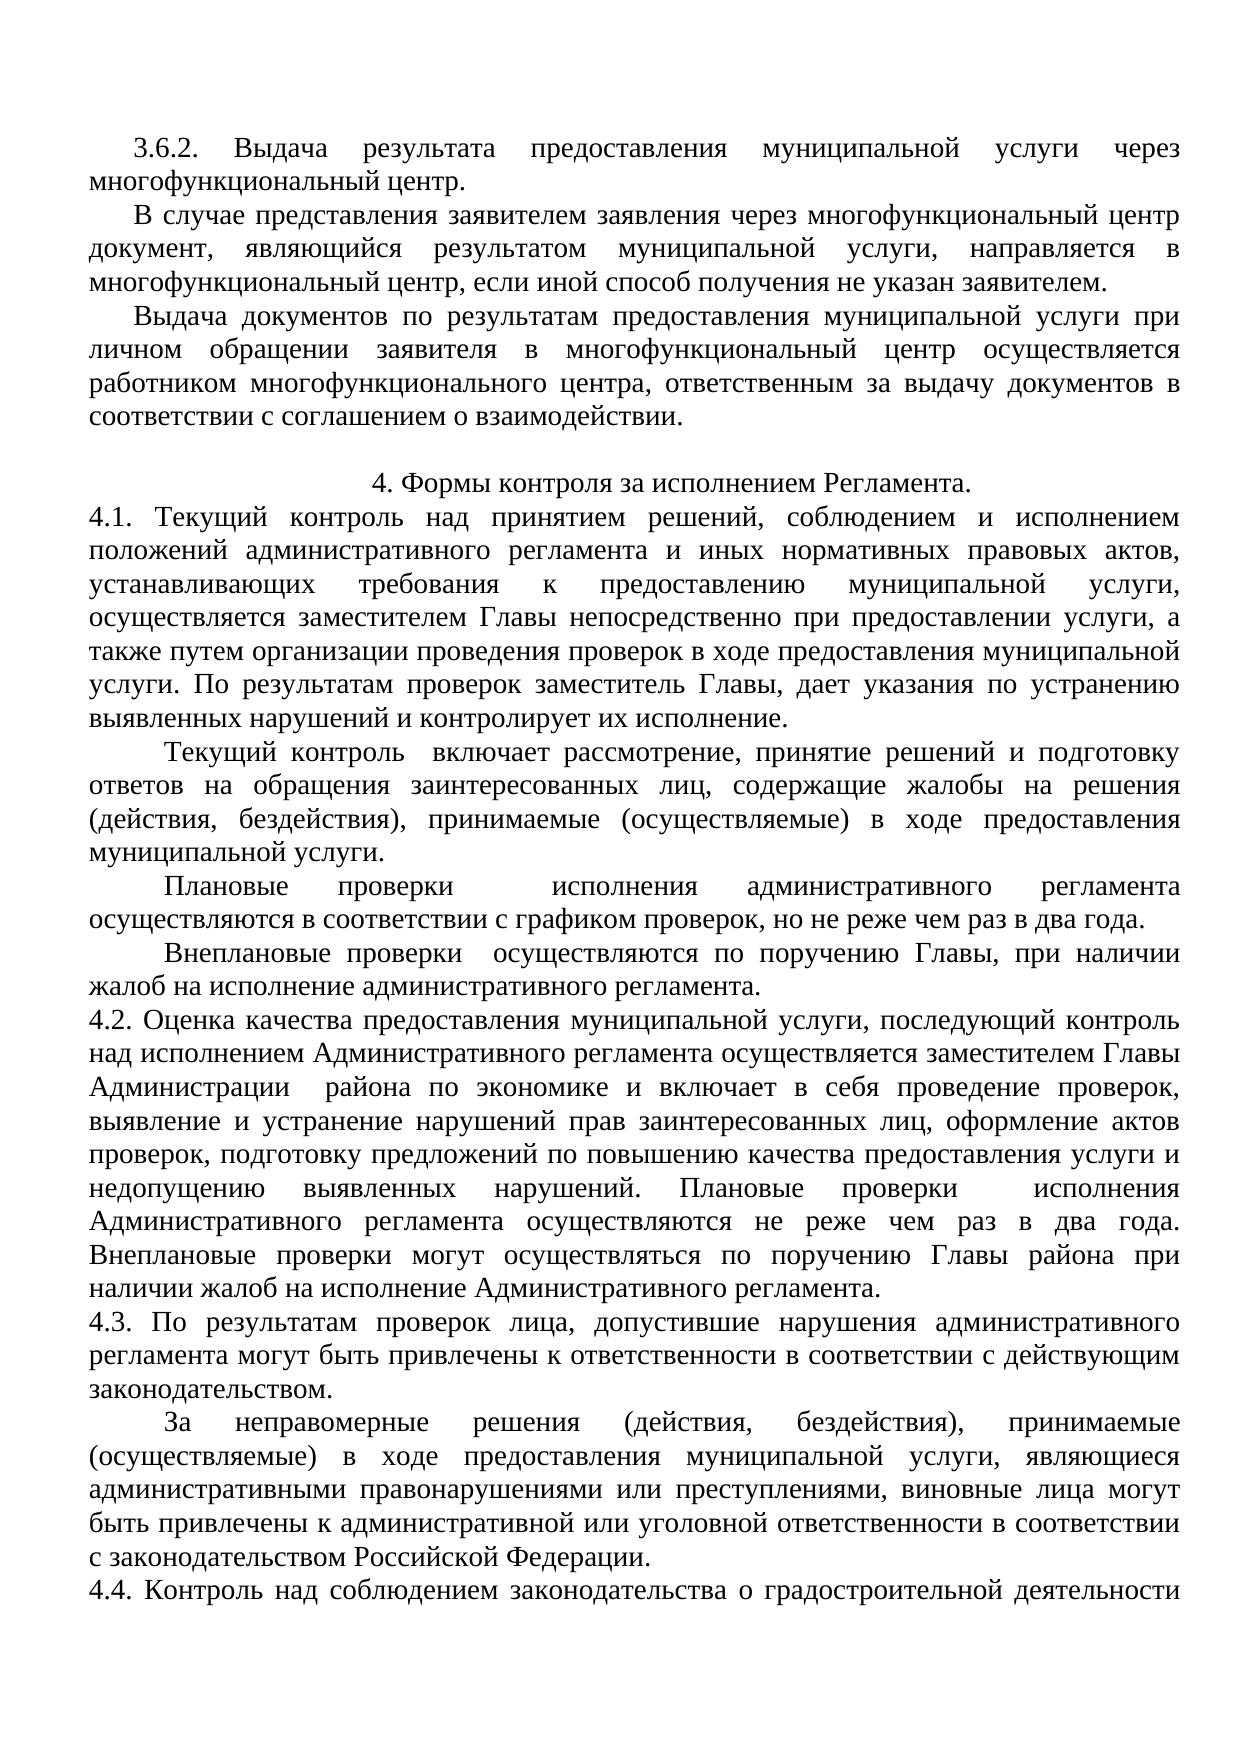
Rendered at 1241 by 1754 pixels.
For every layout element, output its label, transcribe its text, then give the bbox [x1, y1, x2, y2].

text Текущий контроль включает рассмотрение, принятие решений и подготовку ответов на обращения заинтересованных лиц, содержащие жалобы на решения (действия, бездействия), принимаемые (осуществляемые) в ходе предоставления муниципальной услуги. [89, 734, 1181, 868]
text 4. Формы контроля за исполнением Регламента. [89, 465, 1181, 499]
text 3.6.2. Выдача результата предоставления муниципальной услуги через многофункциональный центр. [89, 130, 1181, 197]
text 4.1. Текущий контроль над принятием решений, соблюдением и исполнением положений административного регламента и иных нормативных правовых актов, устанавливающих требования к предоставлению муниципальной услуги, осуществляется заместителем Главы непосредственно при предоставлении услуги, а также путем организации проведения проверок в ходе предоставления муниципальной услуги. По результатам проверок заместитель Главы, дает указания по устранению выявленных нарушений и контролирует их исполнение. [89, 499, 1181, 734]
text 4.2. Оценка качества предоставления муниципальной услуги, последующий контроль над исполнением Административного регламента осуществляется заместителем Главы Администрации района по экономике и включает в себя проведение проверок, выявление и устранение нарушений прав заинтересованных лиц, оформление актов проверок, подготовку предложений по повышению качества предоставления услуги и недопущению выявленных нарушений. Плановые проверки исполнения Административного регламента осуществляются не реже чем раз в два года. Внеплановые проверки могут осуществляться по поручению Главы района при наличии жалоб на исполнение Административного регламента. [89, 1002, 1181, 1304]
text Плановые проверки исполнения административного регламента осуществляются в соответствии с графиком проверок, но не реже чем раз в два года. [89, 868, 1181, 935]
text 4.3. По результатам проверок лица, допустившие нарушения административного регламента могут быть привлечены к ответственности в соответствии с действующим законодательством. [89, 1304, 1181, 1404]
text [89, 1572, 1181, 1606]
text Внеплановые проверки осуществляются по поручению Главы, при наличии жалоб на исполнение административного регламента. [89, 935, 1181, 1002]
text Выдача документов по результатам предоставления муниципальной услуги при личном обращении заявителя в многофункциональный центр осуществляется работником многофункционального центра, ответственным за выдачу документов в соответствии с соглашением о взаимодействии. [89, 298, 1181, 432]
text В случае представления заявителем заявления через многофункциональный центр документ, являющийся результатом муниципальной услуги, направляется в многофункциональный центр, если иной способ получения не указан заявителем. [89, 197, 1181, 298]
text За неправомерные решения (действия, бездействия), принимаемые (осуществляемые) в ходе предоставления муниципальной услуги, являющиеся административными правонарушениями или преступлениями, виновные лица могут быть привлечены к административной или уголовной ответственности в соответствии с законодательством Российской Федерации. [89, 1404, 1181, 1572]
